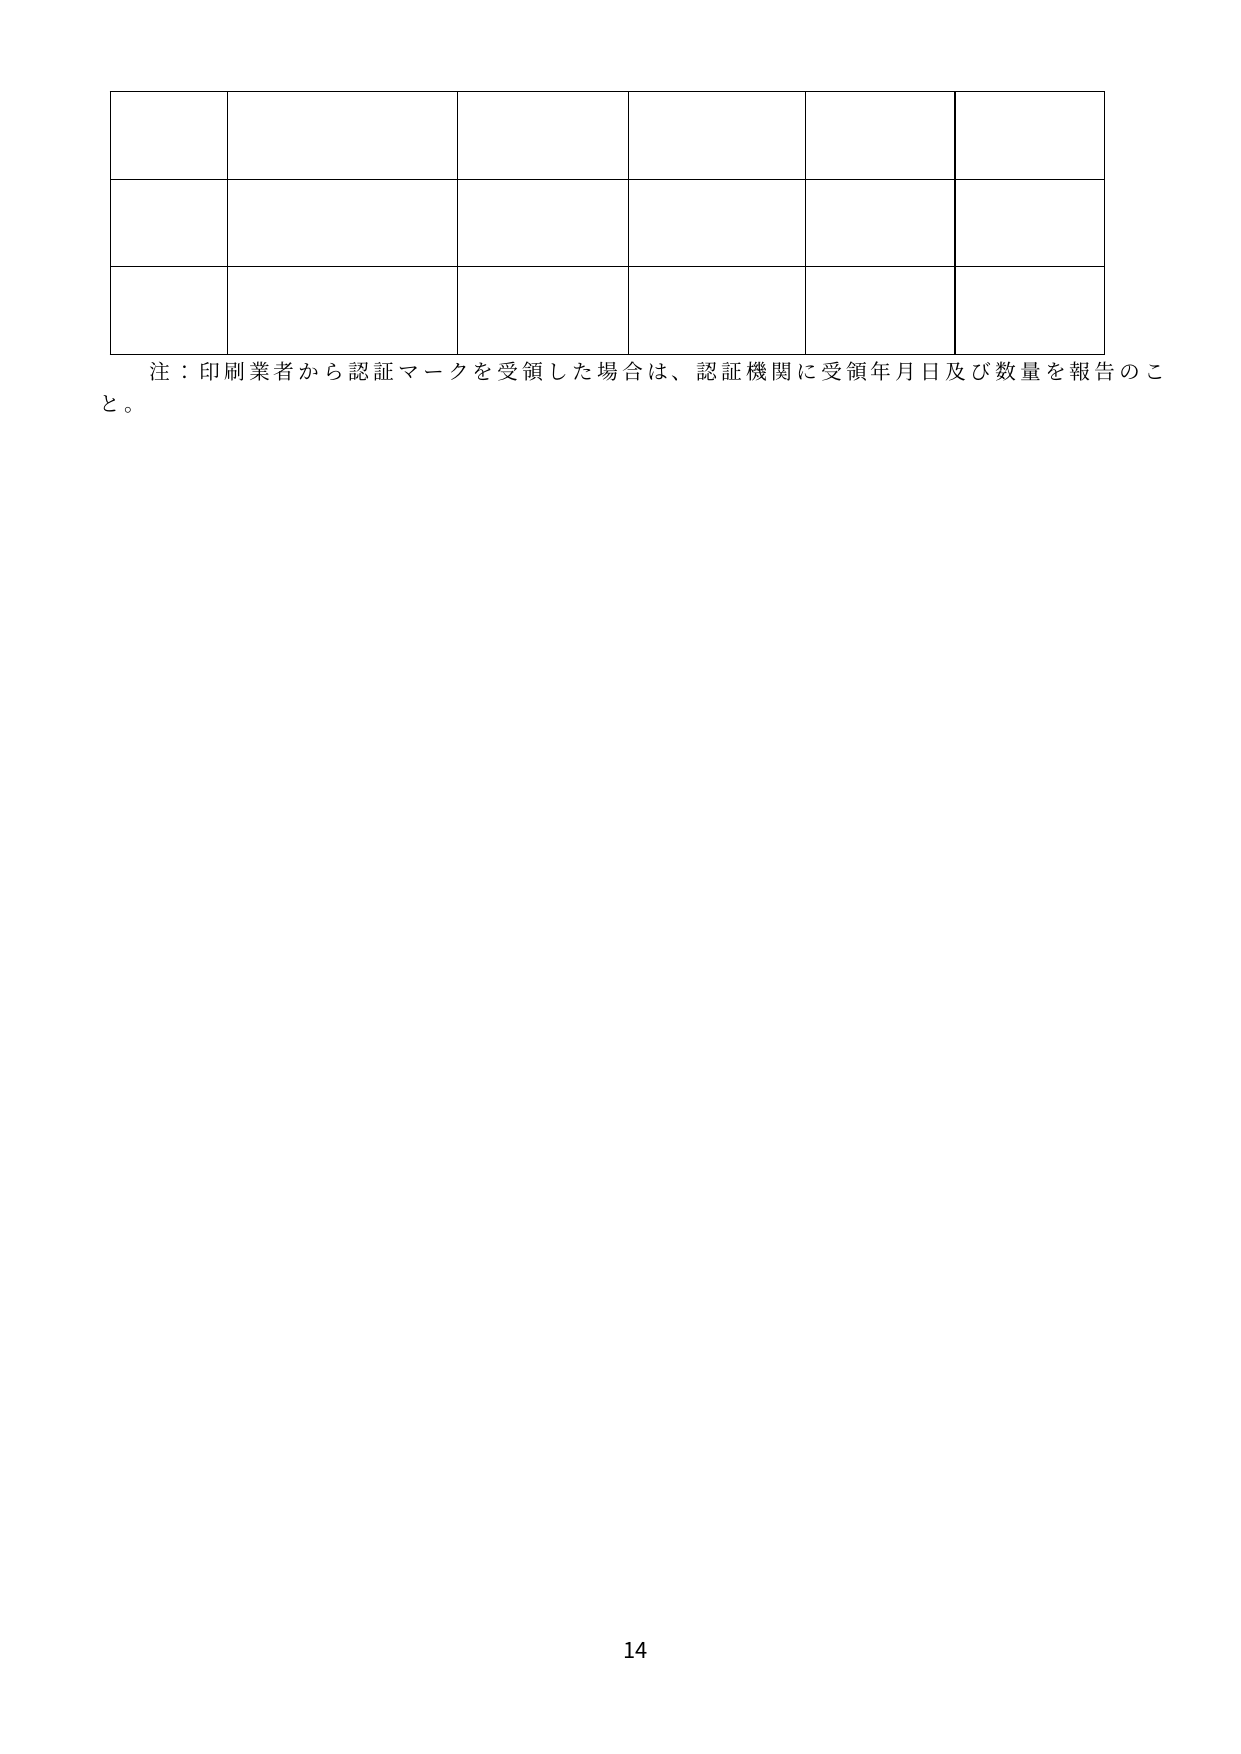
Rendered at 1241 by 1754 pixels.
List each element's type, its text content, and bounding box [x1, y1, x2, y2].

table_cell [458, 180, 628, 266]
table_cell [956, 92, 1104, 179]
table_cell [629, 92, 805, 179]
table_cell [956, 180, 1104, 266]
table_cell [629, 180, 805, 266]
table_cell [111, 267, 227, 353]
text 注：印刷業者から認証マークを受領した場合は、認証機関に受領年月日及び数量を報告のこと。 [99, 354, 1170, 419]
table_cell [228, 180, 457, 266]
table_cell [228, 267, 457, 353]
table_cell [458, 92, 628, 179]
table_cell [806, 92, 954, 179]
table_cell [111, 180, 227, 266]
table_cell [228, 92, 457, 179]
table_cell [629, 267, 805, 353]
table_cell [111, 92, 227, 179]
table_cell [458, 267, 628, 353]
table_cell [956, 267, 1104, 353]
table_cell [806, 267, 954, 353]
table_cell [806, 180, 954, 266]
